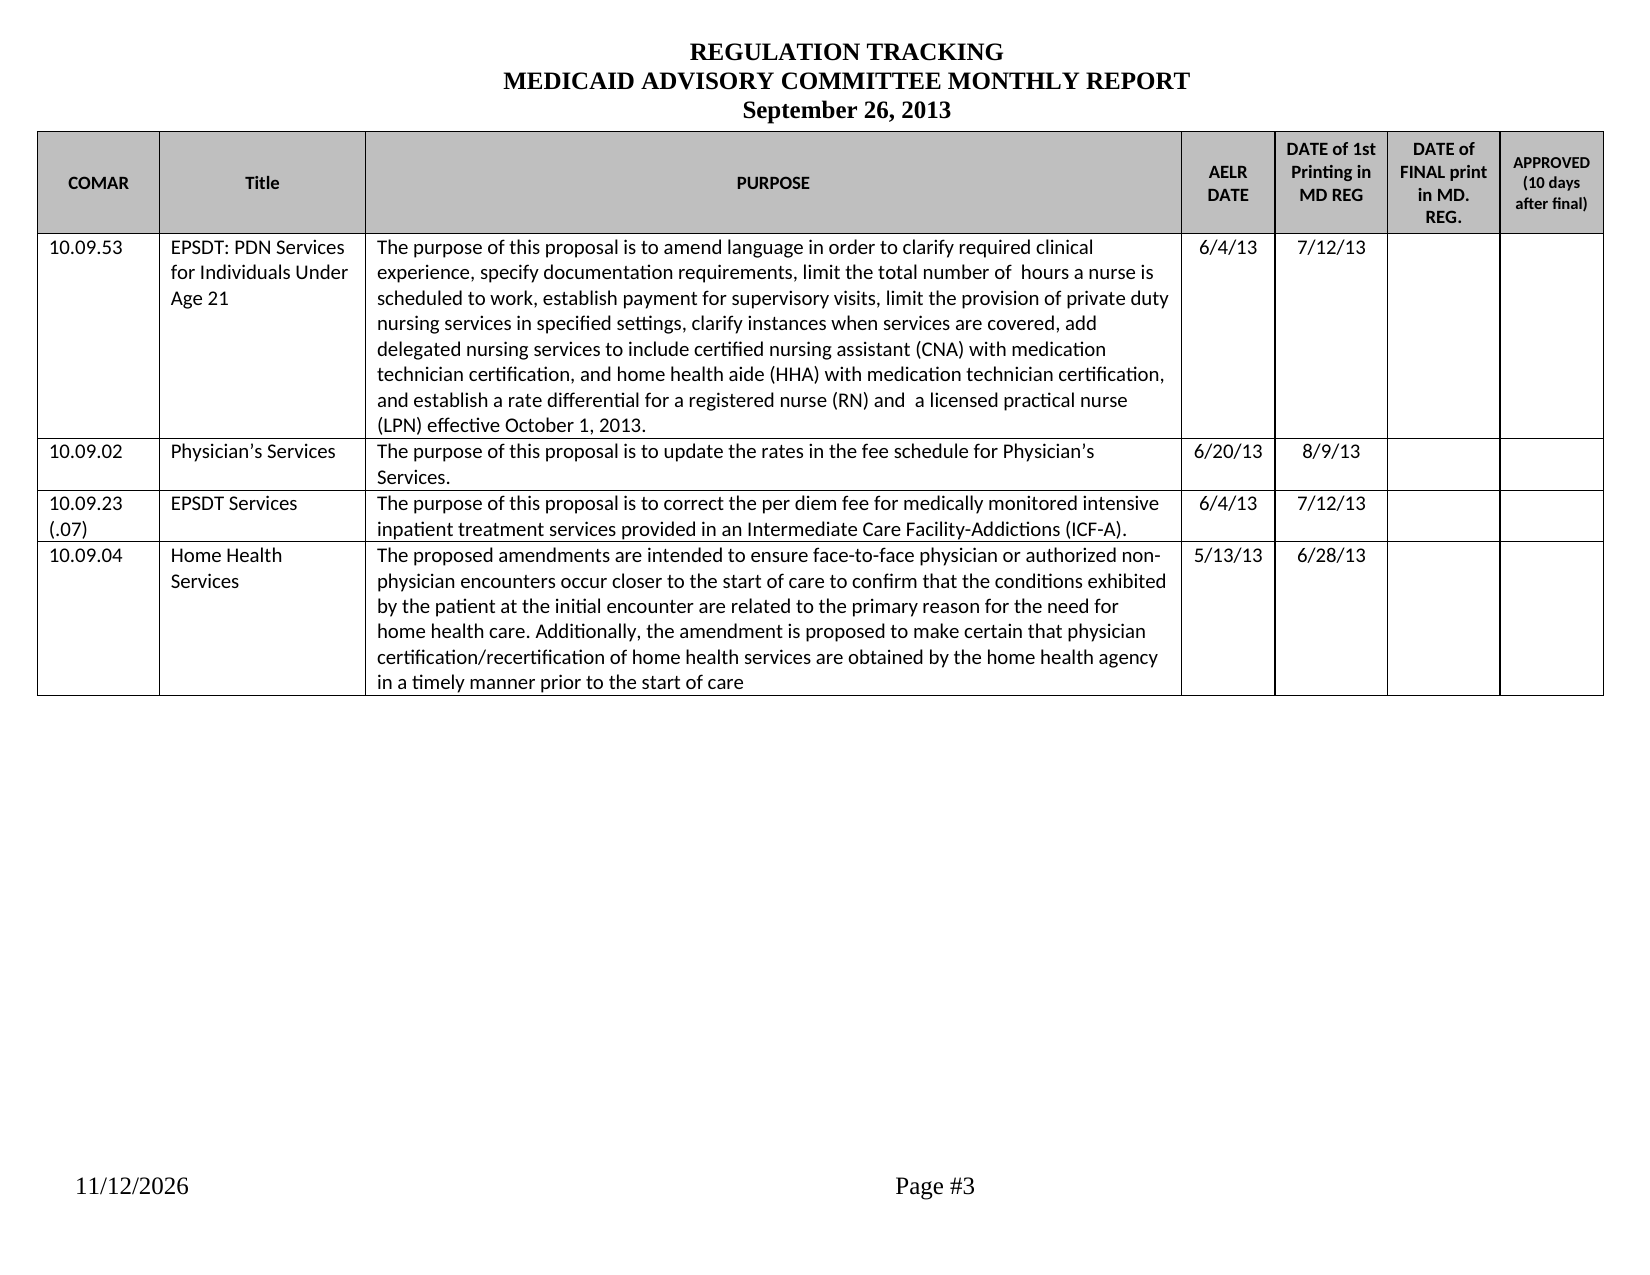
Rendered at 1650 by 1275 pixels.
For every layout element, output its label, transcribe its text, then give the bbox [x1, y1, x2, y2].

table_header DATE of FINAL print in MD. REG. [1388, 132, 1499, 233]
table_cell 6/4/13 [1182, 234, 1274, 438]
table_cell The proposed amendments are intended to ensure face-to-face physician or authorized non-physician encounters occur closer to the start of care to confirm that the conditions exhibited by the patient at the initial encounter are related to the primary reason for the need for home health care. Additionally, the amendment is proposed to make certain that physician certification/recertification of home health services are obtained by the home health agency in a timely manner prior to the start of care [366, 542, 1181, 695]
table_header APPROVED (10 days after final) [1501, 132, 1603, 233]
table_cell [1388, 491, 1499, 541]
table_cell 5/13/13 [1182, 542, 1274, 695]
table_header PURPOSE [366, 132, 1181, 233]
table_header COMAR [38, 132, 159, 233]
table_cell 6/28/13 [1276, 542, 1387, 695]
table_cell [1501, 234, 1603, 438]
table_cell [1388, 234, 1499, 438]
table_cell 6/20/13 [1182, 439, 1274, 489]
table_cell 10.09.23 (.07) [88, 491, 159, 541]
table_cell [1501, 439, 1603, 489]
table_cell The purpose of this proposal is to correct the per diem fee for medically monitored intensive inpatient treatment services provided in an Intermediate Care Facility-Addictions (ICF-A). [366, 491, 1181, 541]
table_cell The purpose of this proposal is to update the rates in the fee schedule for Physician’s Services. [366, 439, 1181, 489]
table_cell 10.09.53 [38, 234, 159, 438]
table_header DATE of 1st Printing in MD REG [1276, 132, 1387, 233]
table_cell 10.09.02 [38, 439, 159, 489]
table_cell Home Health Services [160, 542, 365, 695]
table_cell [1388, 439, 1499, 489]
table_cell [1388, 542, 1499, 695]
table_cell 7/12/13 [1276, 234, 1387, 438]
table_cell EPSDT Services [160, 491, 365, 541]
table_cell 7/12/13 [1276, 491, 1387, 541]
table_header AELR DATE [1182, 132, 1274, 233]
table_header Title [160, 132, 365, 233]
table_cell [1501, 542, 1603, 695]
table_cell 6/4/13 [1182, 491, 1274, 541]
table_cell EPSDT: PDN Services for Individuals Under Age 21 [160, 234, 365, 438]
table_cell 10.09.04 [38, 542, 159, 695]
table_cell [1501, 491, 1603, 541]
table_cell The purpose of this proposal is to amend language in order to clarify required clinical experience, specify documentation requirements, limit the total number of hours a nurse is scheduled to work, establish payment for supervisory visits, limit the provision of private duty nursing services in specified settings, clarify instances when services are covered, add delegated nursing services to include certified nursing assistant (CNA) with medication technician certification, and home health aide (HHA) with medication technician certification, and establish a rate differential for a registered nurse (RN) and a licensed practical nurse (LPN) effective October 1, 2013. [366, 234, 1181, 438]
table_cell Physician’s Services [160, 439, 365, 489]
table_cell 8/9/13 [1276, 439, 1387, 489]
